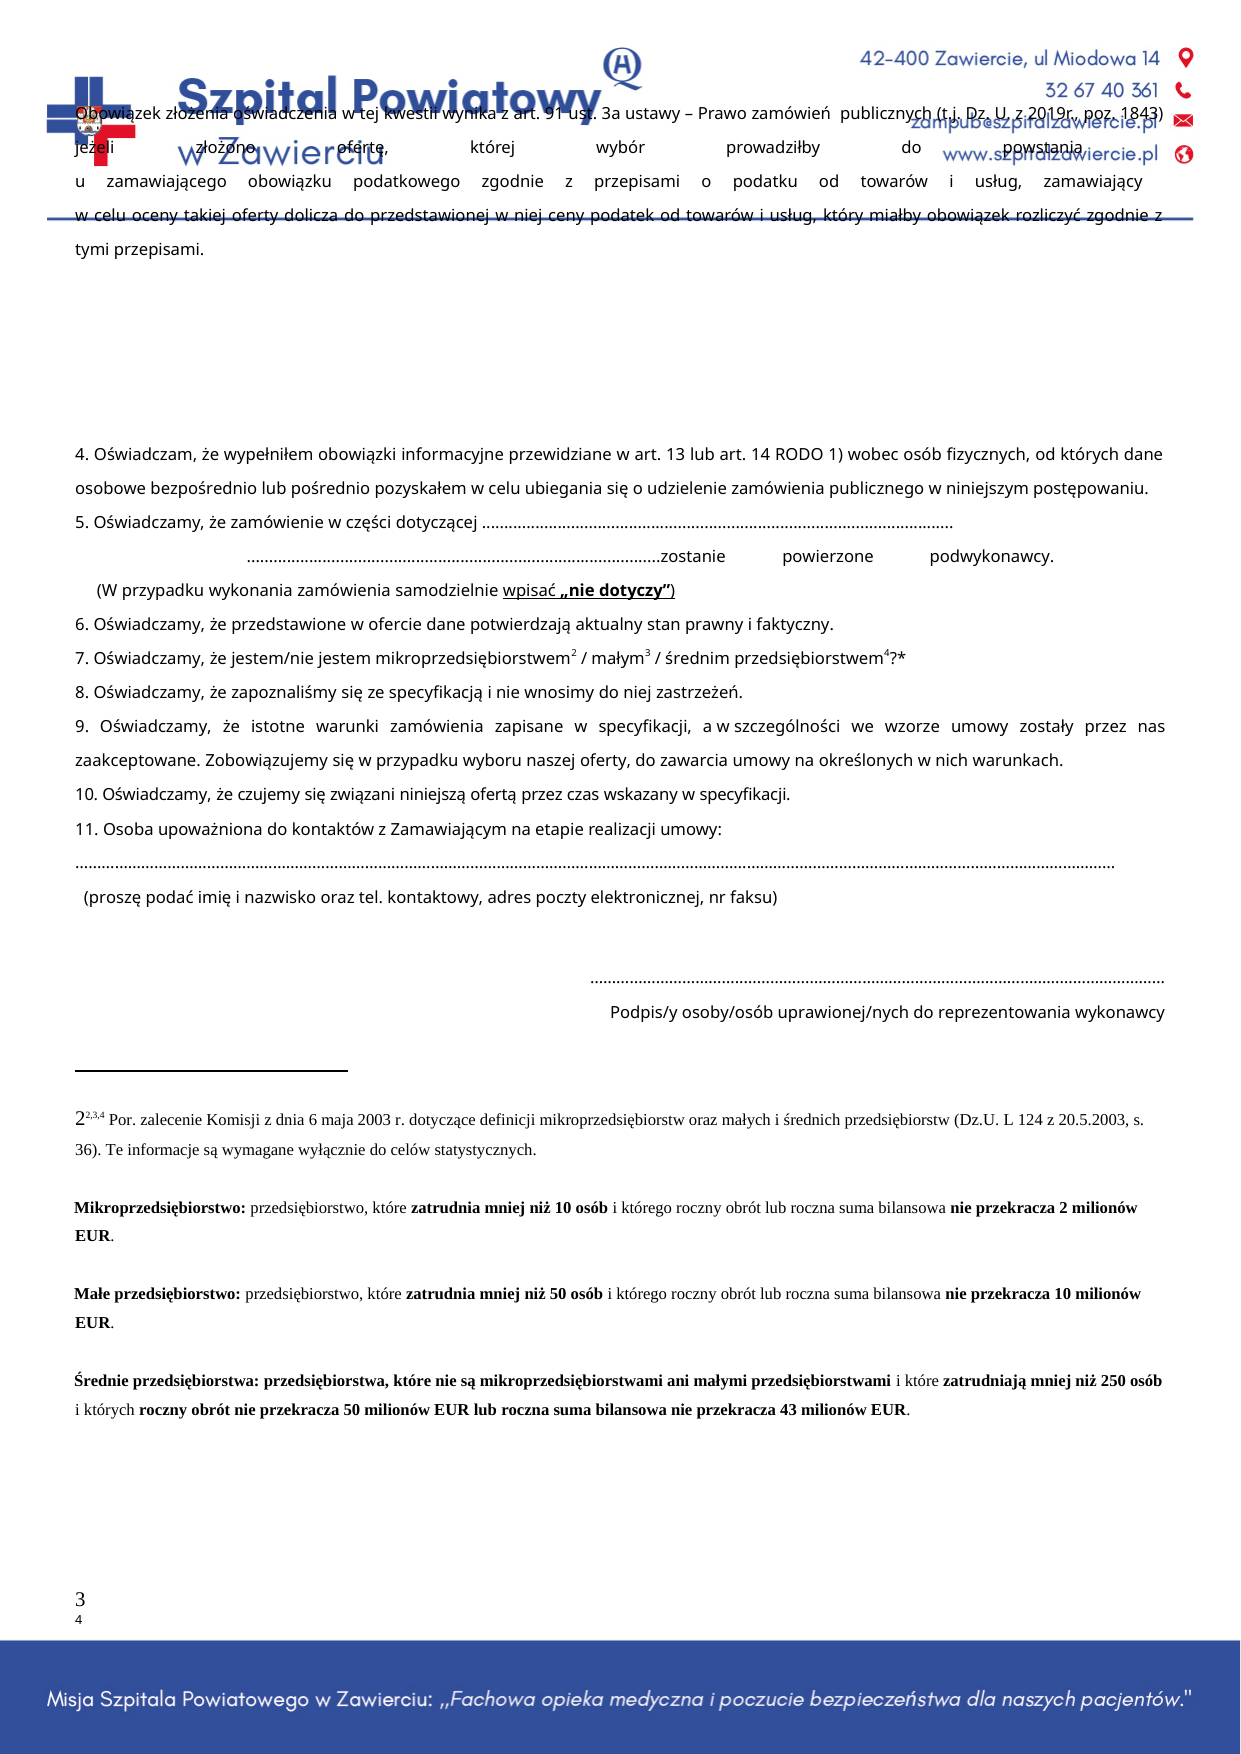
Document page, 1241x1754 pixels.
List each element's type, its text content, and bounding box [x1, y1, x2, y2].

text (proszę podać imię i nazwisko oraz tel. kontaktowy, adres poczty elektronicznej, nr faksu) [75, 885, 1165, 908]
text 11. Osoba upoważniona do kontaktów z Zamawiającym na etapie realizacji umowy: [75, 817, 1165, 840]
text Obowiązek złożenia oświadczenia w tej kwestii wynika z art. 91 ust. 3a ustawy – Prawo zamówień publicznych (t.j. Dz. U. z 2019r., poz. 1843) jeżeli złożono ofertę, której wybór prowadziłby do powstania u zamawiającego obowiązku podatkowego zgodnie z przepisami o podatku od towarów i usług, zamawiający w celu oceny takiej oferty dolicza do przedstawionej w niej ceny podatek od towarów i usług, który miałby obowiązek rozliczyć zgodnie z tymi przepisami. [75, 102, 1165, 261]
text 10. Oświadczamy, że czujemy się związani niniejszą ofertą przez czas wskazany w specyfikacji. [75, 783, 1165, 806]
text Podpis/y osoby/osób uprawionej/nych do reprezentowania wykonawcy [75, 1000, 1165, 1023]
text .............................................................................................zostanie powierzone podwykonawcy. (W przypadku wykonania zamówienia samodzielnie wpisać „nie dotyczy”) [75, 544, 1165, 601]
text 4. Oświadczam, że wypełniłem obowiązki informacyjne przewidziane w art. 13 lub art. 14 RODO 1) wobec osób fizycznych, od których dane osobowe bezpośrednio lub pośrednio pozyskałem w celu ubiegania się o udzielenie zamówienia publicznego w niniejszym postępowaniu. [75, 442, 1165, 499]
text 6. Oświadczamy, że przedstawione w ofercie dane potwierdzają aktualny stan prawny i faktyczny. [75, 613, 1165, 635]
text 8. Oświadczamy, że zapoznaliśmy się ze specyfikacją i nie wnosimy do niej zastrzeżeń. [75, 681, 1165, 703]
text 7. Oświadczamy, że jestem/nie jestem mikroprzedsiębiorstwem / małym / średnim przedsiębiorstwem?* [75, 647, 1165, 669]
text 5. Oświadczamy, że zamówienie w części dotyczącej .......................................................................................................... [75, 511, 1165, 533]
picture [0, 0, 1241, 1754]
text ………………………………………………………………………………………………………………………………………………………………………………………………………………… [75, 851, 1165, 874]
text ……………………………..…………………………………………………………………………………… [75, 966, 1165, 989]
text 9. Oświadczamy, że istotne warunki zamówienia zapisane w specyfikacji, a w szczególności we wzorze umowy zostały przez nas zaakceptowane. Zobowiązujemy się w przypadku wyboru naszej oferty, do zawarcia umowy na określonych w nich warunkach. [75, 715, 1165, 772]
